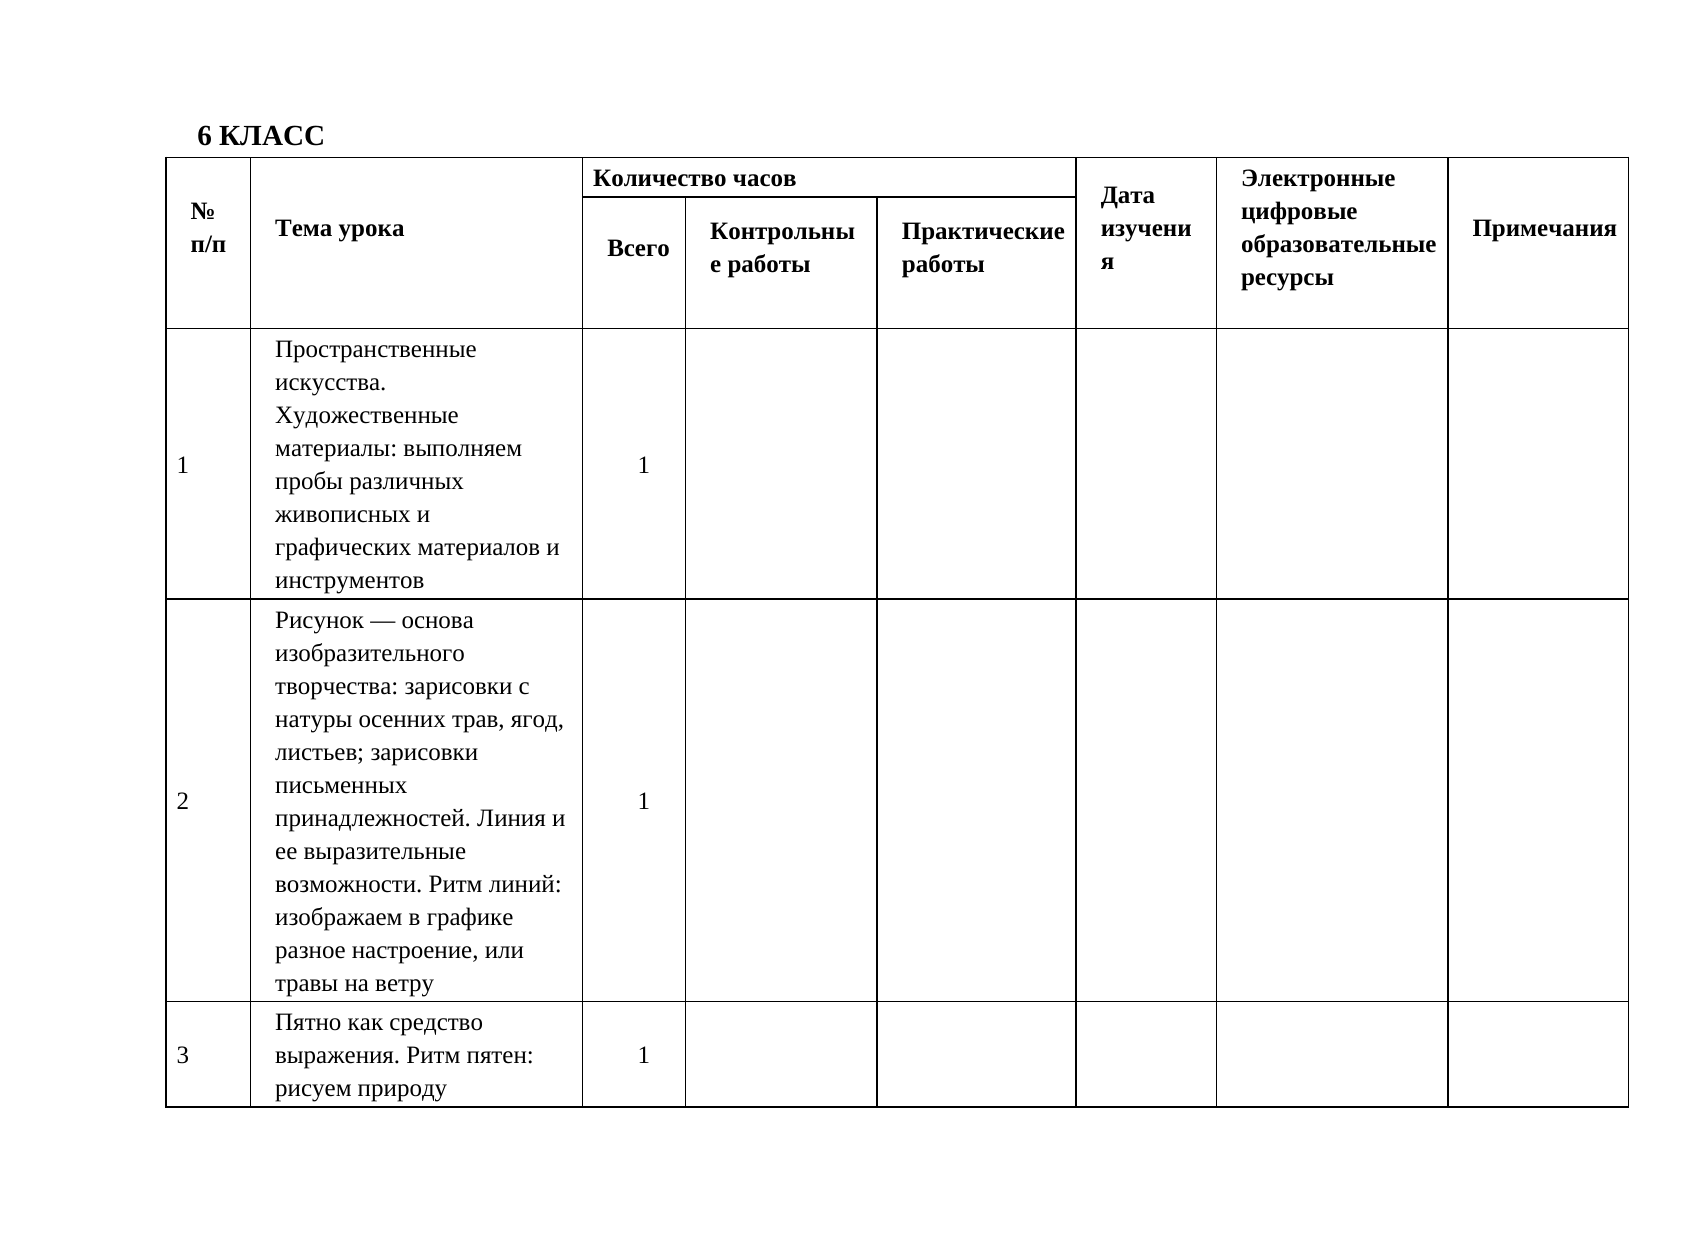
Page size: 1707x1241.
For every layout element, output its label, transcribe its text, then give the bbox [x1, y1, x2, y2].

table_cell 3 [167, 1002, 250, 1106]
table_cell 1 [167, 329, 250, 598]
text 6 КЛАСС [190, 118, 1618, 152]
table_cell Рисунок — основа изобразительного творчества: зарисовки с натуры осенних трав, ягод, листьев; зарисовки письменных принадлежностей. Линия и ее выразительные возможности. Ритм линий: изображаем в графике разное настроение, или травы на ветру [251, 600, 582, 1001]
table_header Электронные цифровые образовательные ресурсы [1217, 158, 1447, 327]
table_cell Всего [583, 198, 685, 327]
table_cell 1 [583, 1002, 685, 1106]
table_cell [1449, 600, 1628, 1001]
table_cell [878, 600, 1075, 1001]
table_header Дата изучения [1077, 158, 1216, 327]
table_header Количество часов [583, 158, 1075, 196]
table_cell [1217, 329, 1447, 598]
table_cell [1077, 329, 1216, 598]
table_cell [878, 329, 1075, 598]
table_cell 2 [167, 600, 250, 1001]
table_cell Контрольные работы [686, 198, 876, 327]
table_cell 1 [583, 600, 685, 1001]
table_header Тема урока [251, 158, 582, 327]
table_header Примечания [1449, 158, 1628, 327]
table_cell [686, 1002, 876, 1106]
table_cell [1449, 1002, 1628, 1106]
table_cell [686, 329, 876, 598]
table_cell Пространственные искусства. Художественные материалы: выполняем пробы различных живописных и графических материалов и инструментов [251, 329, 582, 598]
table_cell [1449, 329, 1628, 598]
table_cell [1077, 1002, 1216, 1106]
table_cell Пятно как средство выражения. Ритм пятен: рисуем природу [251, 1002, 582, 1106]
table_header № п/п [167, 158, 250, 327]
table_cell [1217, 1002, 1447, 1106]
table_cell [1217, 600, 1447, 1001]
table_cell 1 [583, 329, 685, 598]
table_cell [1077, 600, 1216, 1001]
table_cell [878, 1002, 1075, 1106]
table_cell [686, 600, 876, 1001]
table_cell Практические работы [878, 198, 1075, 327]
